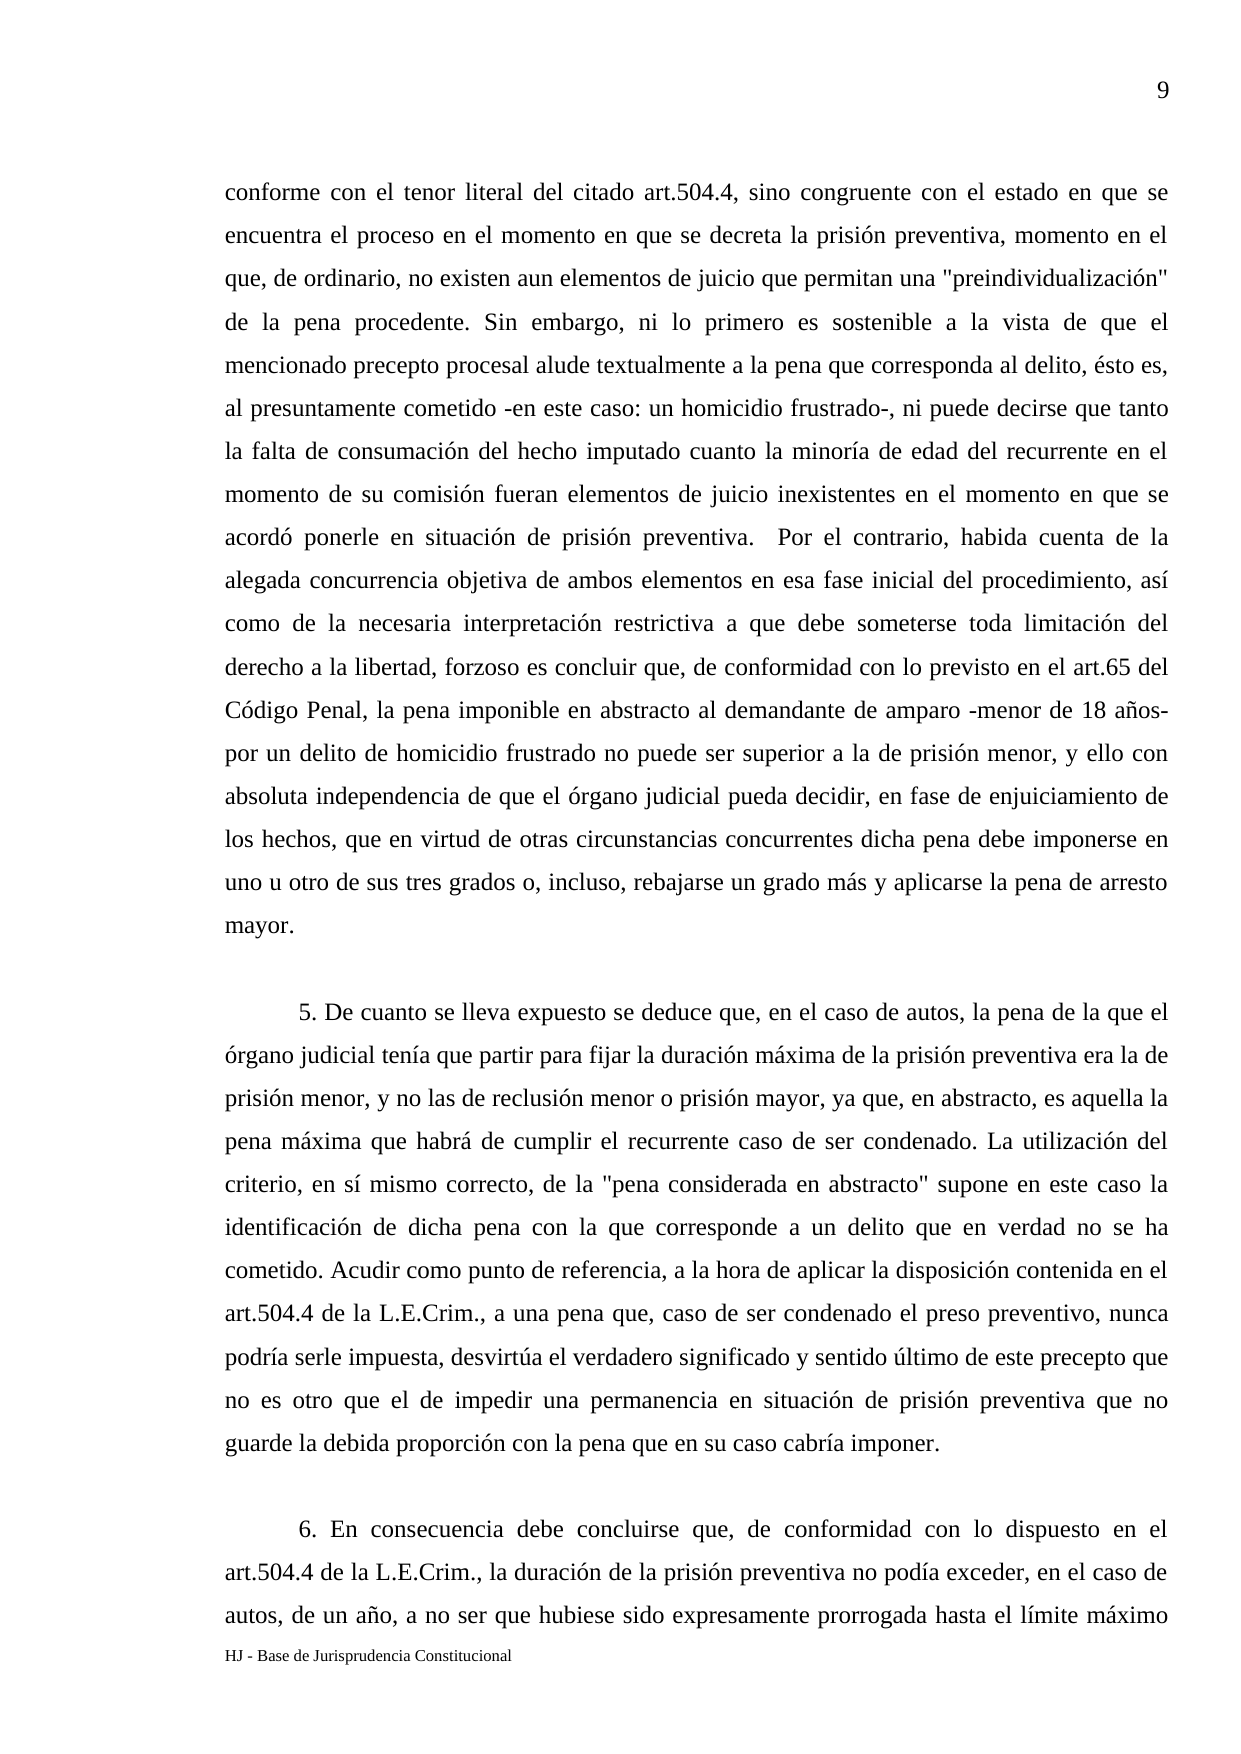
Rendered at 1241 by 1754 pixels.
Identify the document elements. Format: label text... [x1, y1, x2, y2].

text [224, 1514, 1169, 1629]
text 5. De cuanto se lleva expuesto se deduce que, en el caso de autos, la pena de la que el órgano judicial tenía que partir para fijar la duración máxima de la prisión preventiva era la de prisión menor, y no las de reclusión menor o prisión mayor, ya que, en abstracto, es aquella la pena máxima que habrá de cumplir el recurrente caso de ser condenado. La utilización del criterio, en sí mismo correcto, de la "pena considerada en abstracto" supone en este caso la identificación de dicha pena con la que corresponde a un delito que en verdad no se ha cometido. Acudir como punto de referencia, a la hora de aplicar la disposición contenida en el art.504.4 de la L.E.Crim., a una pena que, caso de ser condenado el preso preventivo, nunca podría serle impuesta, desvirtúa el verdadero significado y sentido último de este precepto que no es otro que el de impedir una permanencia en situación de prisión preventiva que no guarde la debida proporción con la pena que en su caso cabría imponer. [224, 997, 1169, 1457]
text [224, 177, 1169, 939]
